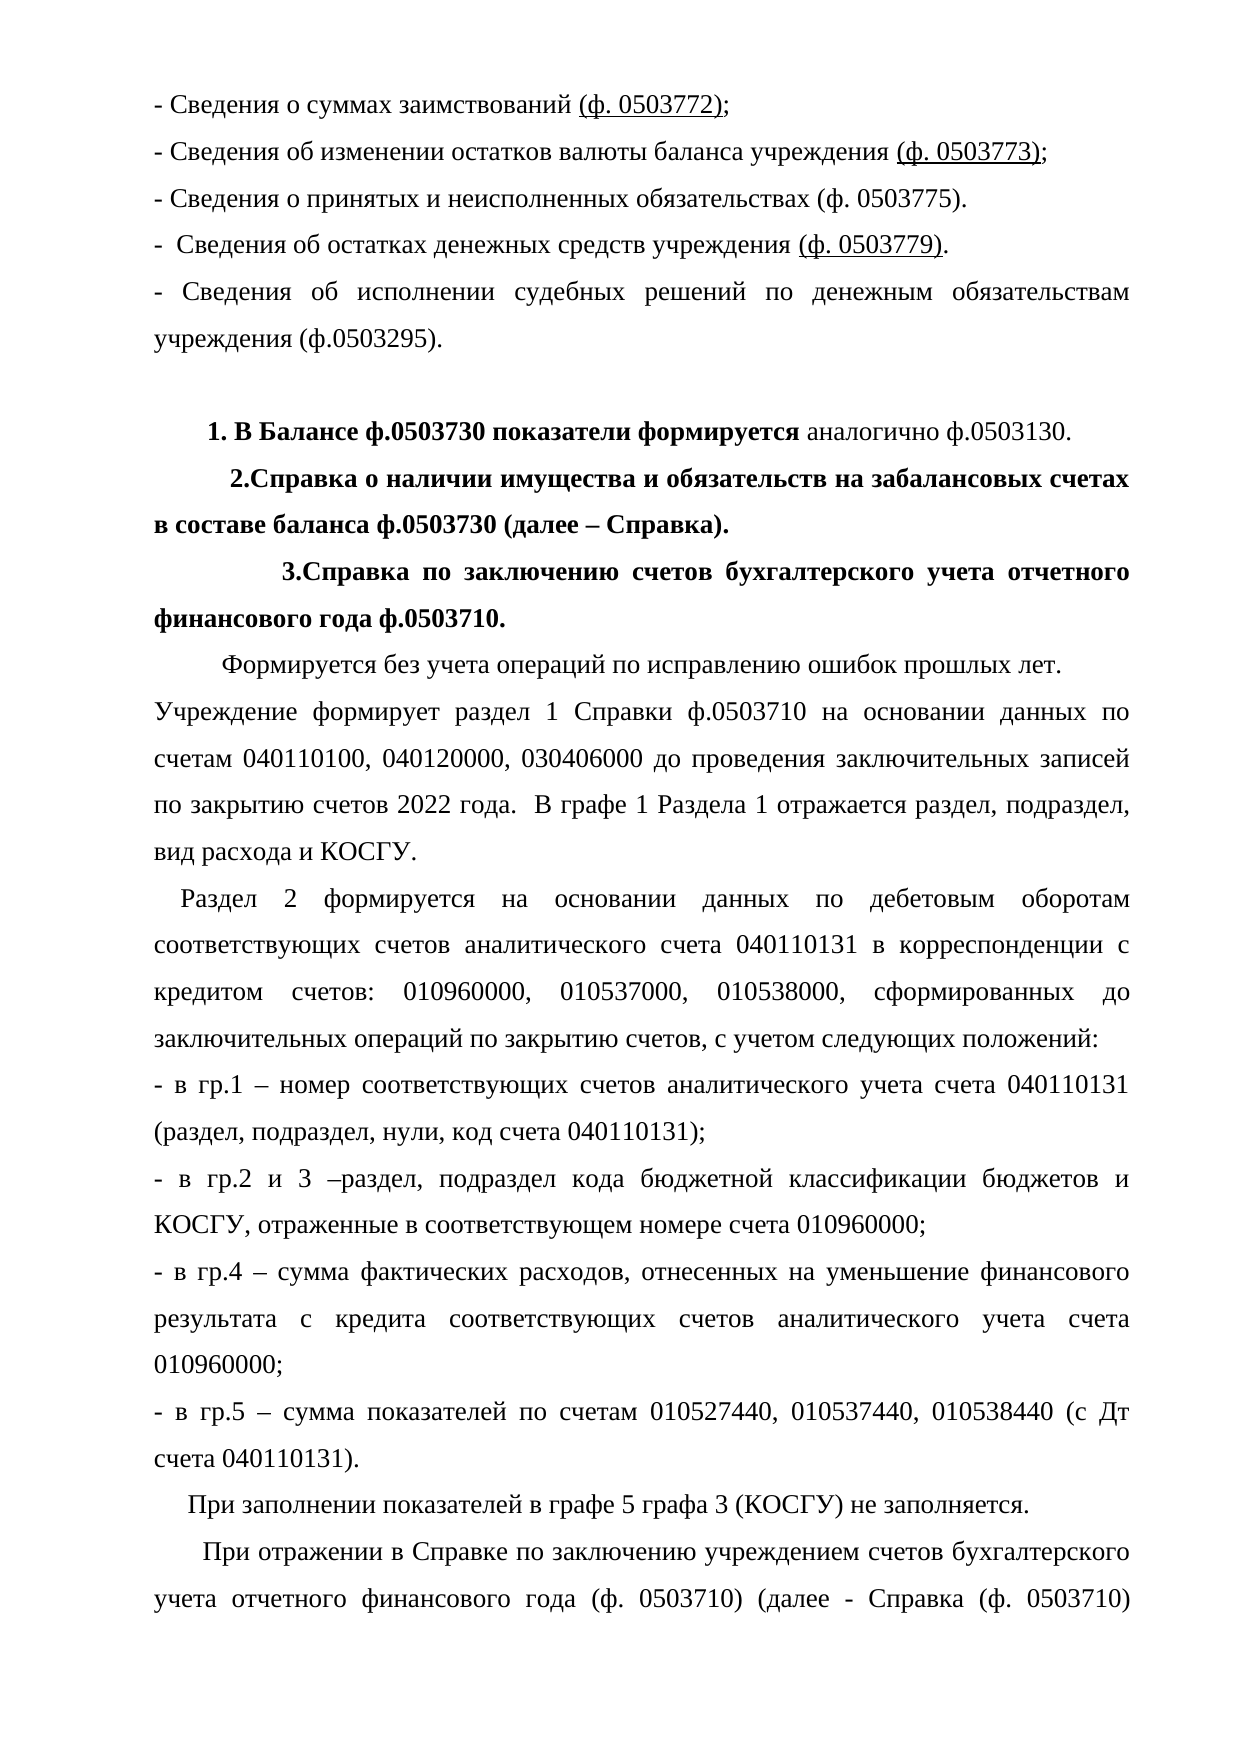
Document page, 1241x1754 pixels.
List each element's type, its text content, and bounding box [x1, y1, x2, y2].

text - Сведения о принятых и неисполненных обязательствах (ф. 0503775). [154, 182, 1131, 213]
text Раздел 2 формируется на основании данных по дебетовым оборотам соответствующих счетов аналитического счета 040110131 в корреспонденции с кредитом счетов: 010960000, 010537000, 010538000, сформированных до заключительных операций по закрытию счетов, с учетом следующих положений: [154, 882, 1131, 1053]
text - в гр.4 – сумма фактических расходов, отнесенных на уменьшение финансового результата с кредита соответствующих счетов аналитического учета счета 010960000; [154, 1255, 1131, 1380]
text 2.Справка о наличии имущества и обязательств на забалансовых счетах в составе баланса ф.0503730 (далее – Справка). [154, 462, 1131, 540]
text - Сведения об исполнении судебных решений по денежным обязательствам учреждения (ф.0503295). [154, 275, 1131, 353]
text 1. В Балансе ф.0503730 показатели формируется аналогично ф.0503130. [207, 415, 1131, 446]
text - Сведения об остатках денежных средств учреждения (ф. 0503779). [154, 229, 1131, 260]
text - Сведения о суммах заимствований (ф. 0503772); [154, 89, 1131, 120]
text - в гр.1 – номер соответствующих счетов аналитического учета счета 040110131 (раздел, подраздел, нули, код счета 040110131); [154, 1069, 1131, 1146]
text - Сведения об изменении остатков валюты баланса учреждения (ф. 0503773); [154, 135, 1131, 166]
text Формируется без учета операций по исправлению ошибок прошлых лет. [154, 649, 1131, 680]
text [154, 1535, 1131, 1613]
text - в гр.5 – сумма показателей по счетам 010527440, 010537440, 010538440 (с Дт счета 040110131). [154, 1395, 1131, 1473]
text 3.Справка по заключению счетов бухгалтерского учета отчетного финансового года ф.0503710. [154, 555, 1131, 633]
text При заполнении показателей в графе 5 графа 3 (КОСГУ) не заполняется. [154, 1489, 1131, 1520]
text - в гр.2 и 3 –раздел, подраздел кода бюджетной классификации бюджетов и КОСГУ, отраженные в соответствующем номере счета 010960000; [154, 1162, 1131, 1240]
text Учреждение формирует раздел 1 Справки ф.0503710 на основании данных по счетам 040110100, 040120000, 030406000 до проведения заключительных записей по закрытию счетов 2022 года. В графе 1 Раздела 1 отражается раздел, подраздел, вид расхода и КОСГУ. [154, 695, 1131, 866]
